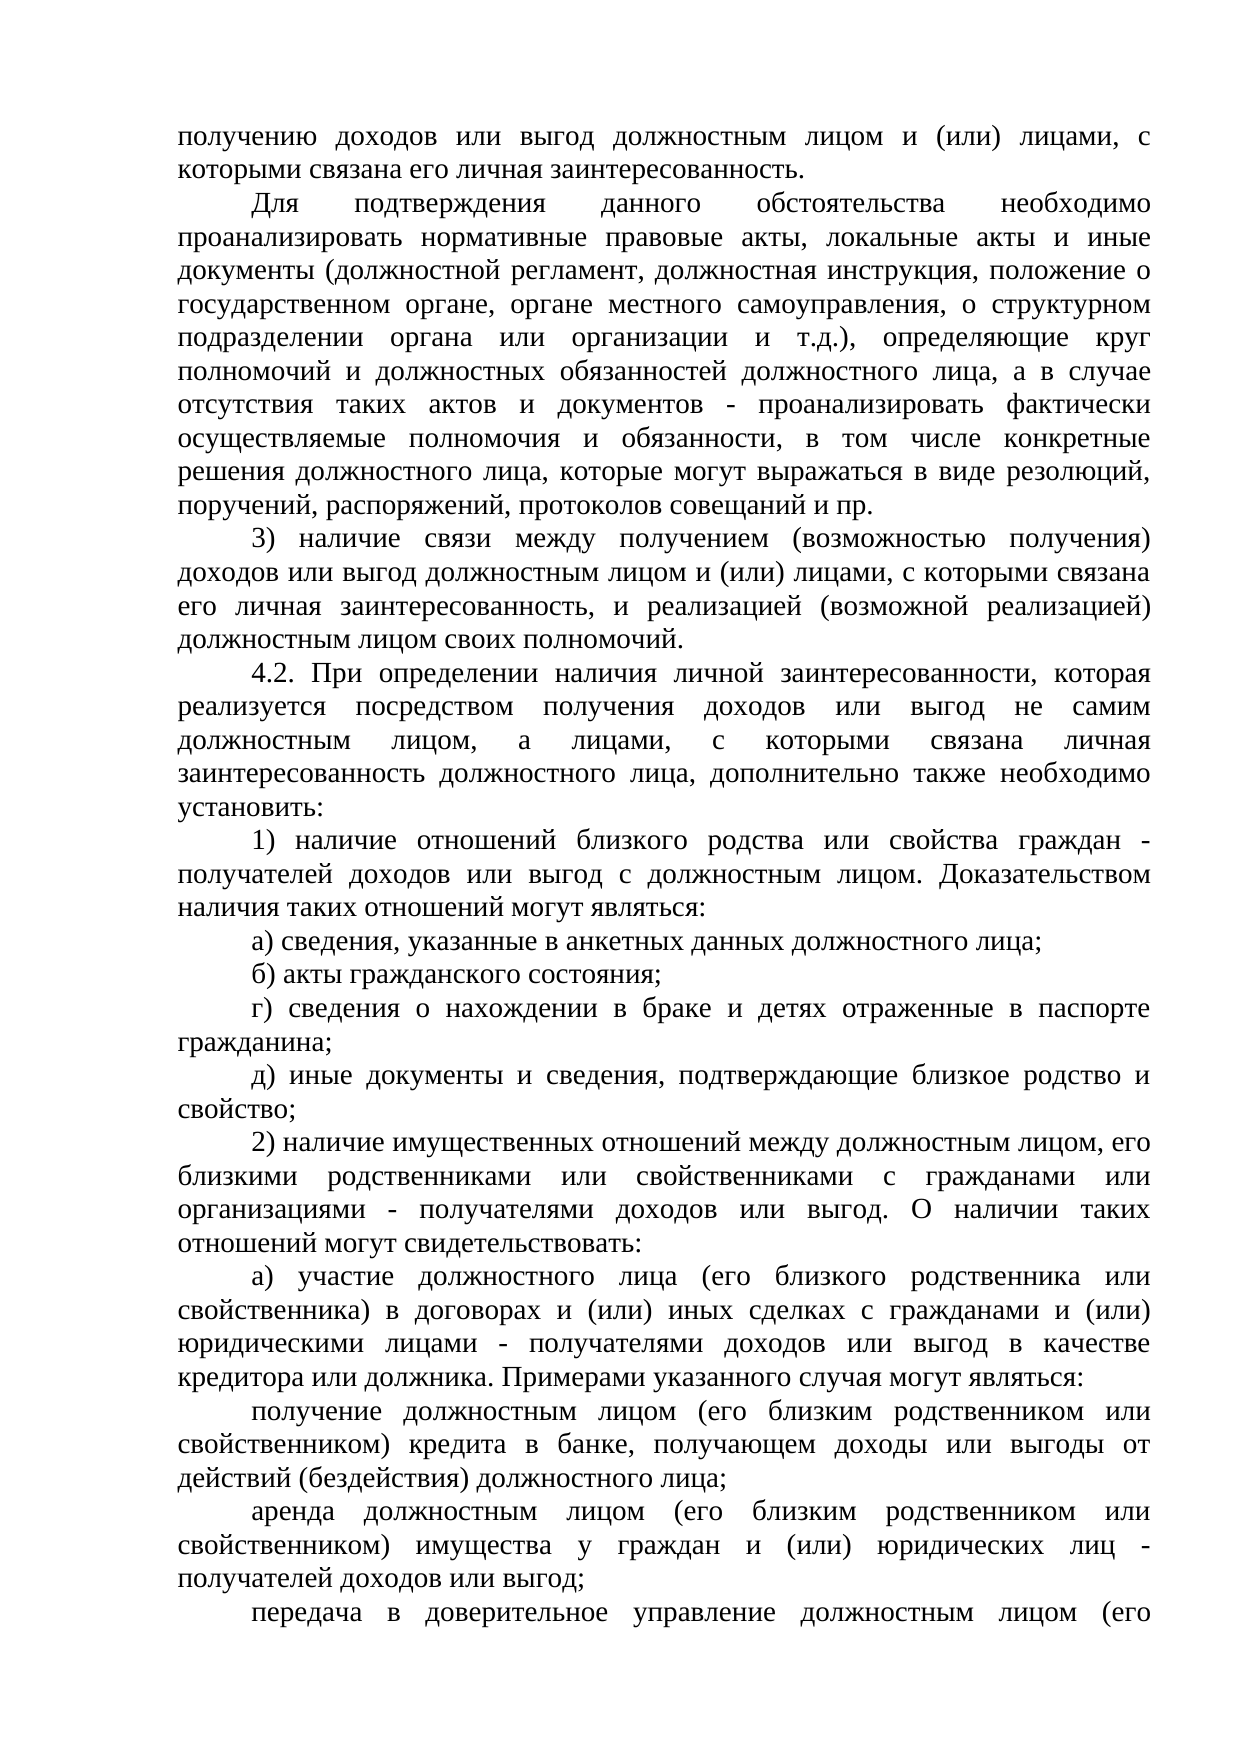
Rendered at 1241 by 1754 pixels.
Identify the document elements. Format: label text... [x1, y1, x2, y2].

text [177, 118, 1152, 185]
text а) сведения, указанные в анкетных данных должностного лица; [177, 923, 1152, 957]
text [177, 1594, 1152, 1627]
text а) участие должностного лица (его близкого родственника или свойственника) в договорах и (или) иных сделках с гражданами и (или) юридическими лицами - получателями доходов или выгод в качестве кредитора или должника. Примерами указанного случая могут являться: [177, 1258, 1152, 1393]
text Для подтверждения данного обстоятельства необходимо проанализировать нормативные правовые акты, локальные акты и иные документы (должностной регламент, должностная инструкция, положение о государственном органе, органе местного самоуправления, о структурном подразделении органа или организации и т.д.), определяющие круг полномочий и должностных обязанностей должностного лица, а в случае отсутствия таких актов и документов - проанализировать фактически осуществляемые полномочия и обязанности, в том числе конкретные решения должностного лица, которые могут выражаться в виде резолюций, поручений, распоряжений, протоколов совещаний и пр. [177, 185, 1152, 521]
text аренда должностным лицом (его близким родственником или свойственником) имущества у граждан и (или) юридических лиц - получателей доходов или выгод; [177, 1493, 1152, 1594]
text 2) наличие имущественных отношений между должностным лицом, его близкими родственниками или свойственниками с гражданами или организациями - получателями доходов или выгод. О наличии таких отношений могут свидетельствовать: [177, 1124, 1152, 1258]
text получение должностным лицом (его близким родственником или свойственником) кредита в банке, получающем доходы или выгоды от действий (бездействия) должностного лица; [177, 1393, 1152, 1493]
text 3) наличие связи между получением (возможностью получения) доходов или выгод должностным лицом и (или) лицами, с которыми связана его личная заинтересованность, и реализацией (возможной реализацией) должностным лицом своих полномочий. [177, 521, 1152, 655]
text б) акты гражданского состояния; [177, 957, 1152, 990]
text д) иные документы и сведения, подтверждающие близкое родство и свойство; [177, 1057, 1152, 1124]
text 1) наличие отношений близкого родства или свойства граждан - получателей доходов или выгод с должностным лицом. Доказательством наличия таких отношений могут являться: [177, 822, 1152, 923]
text 4.2. При определении наличия личной заинтересованности, которая реализуется посредством получения доходов или выгод не самим должностным лицом, а лицами, с которыми связана личная заинтересованность должностного лица, дополнительно также необходимо установить: [177, 655, 1152, 822]
text г) сведения о нахождении в браке и детях отраженные в паспорте гражданина; [177, 990, 1152, 1057]
